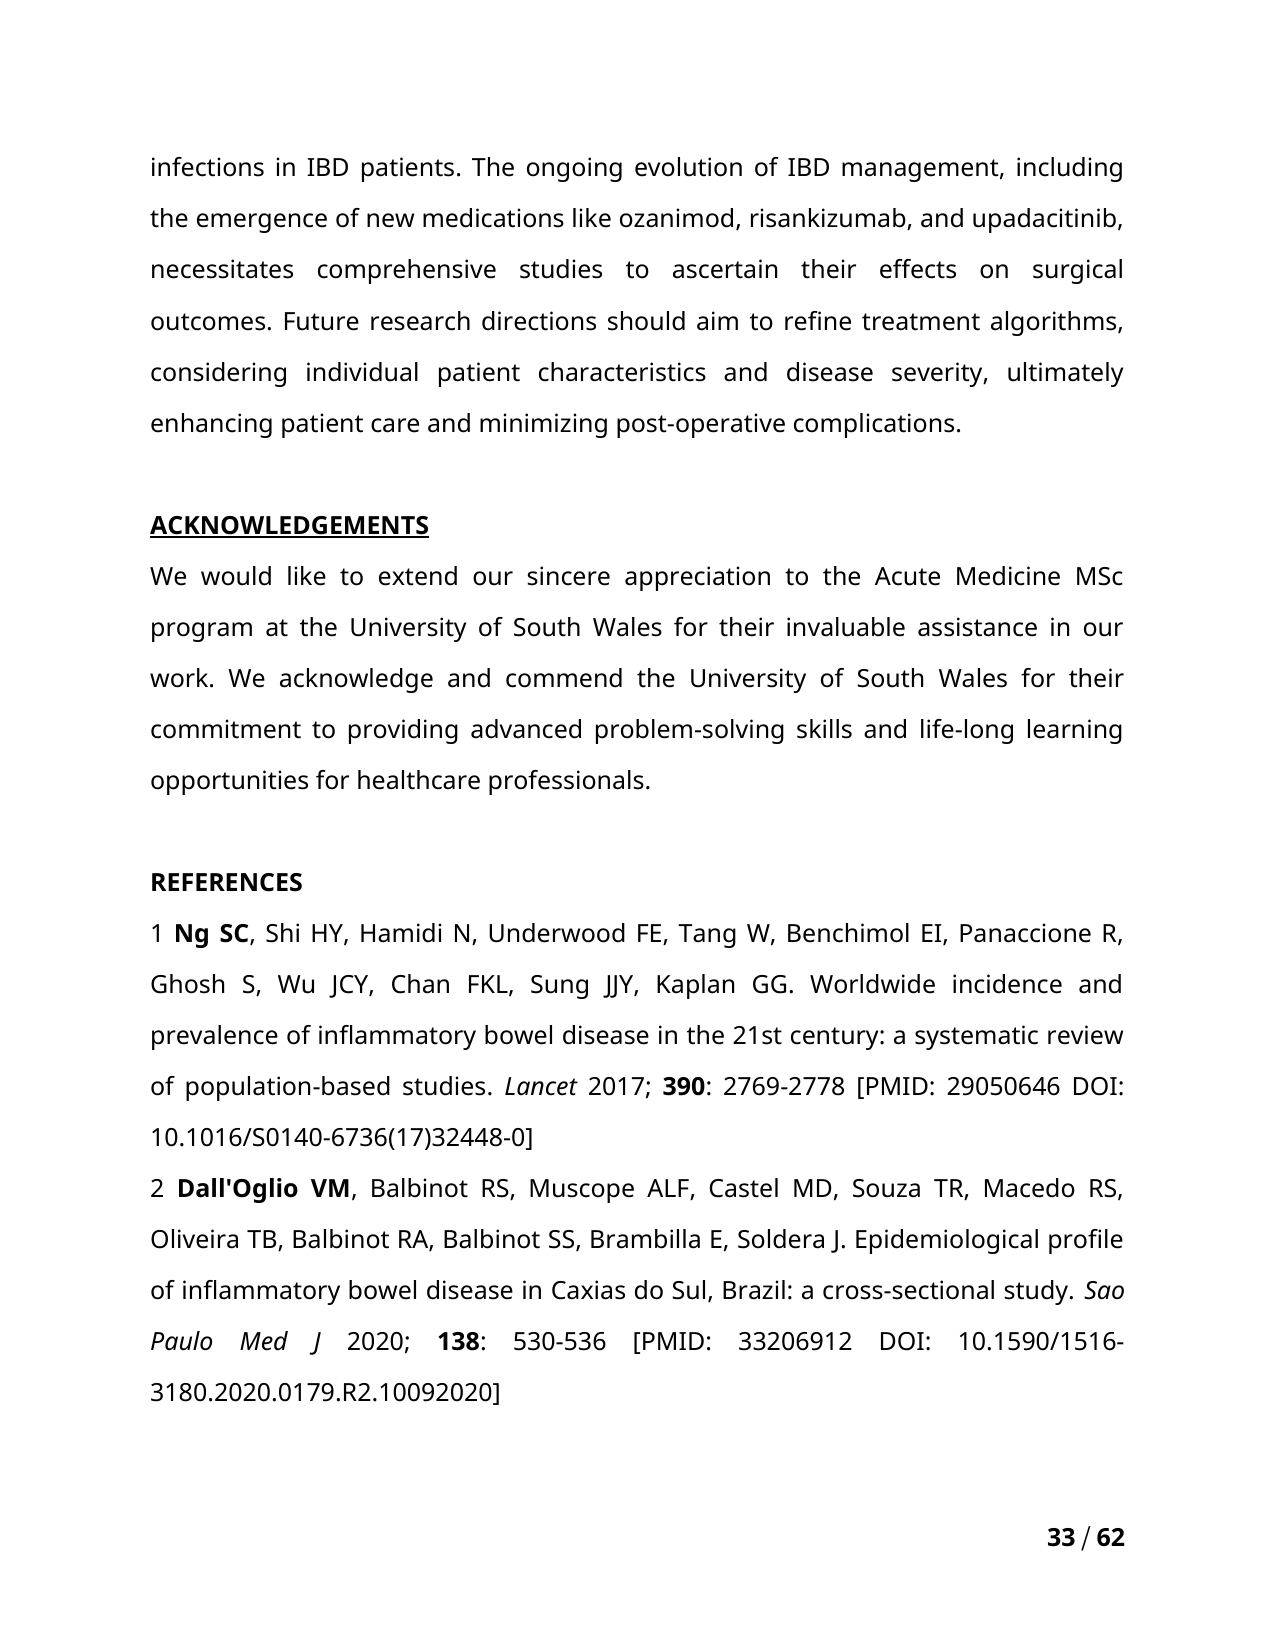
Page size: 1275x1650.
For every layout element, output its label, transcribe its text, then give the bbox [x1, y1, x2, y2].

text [150, 150, 1125, 439]
text ACKNOWLEDGEMENTS [150, 507, 1125, 541]
text 2 Dall'Oglio VM, Balbinot RS, Muscope ALF, Castel MD, Souza TR, Macedo RS, Oliveira TB, Balbinot RA, Balbinot SS, Brambilla E, Soldera J. Epidemiological profile of inflammatory bowel disease in Caxias do Sul, Brazil: a cross-sectional study. Sao Paulo Med J 2020; 138: 530-536 [PMID: 33206912 DOI: 10.1590/1516-3180.2020.0179.R2.10092020] [150, 1171, 1125, 1409]
text REFERENCES [150, 864, 1125, 899]
text We would like to extend our sincere appreciation to the Acute Medicine MSc program at the University of South Wales for their invaluable assistance in our work. We acknowledge and commend the University of South Wales for their commitment to providing advanced problem-solving skills and life-long learning opportunities for healthcare professionals. [150, 558, 1125, 797]
text 1 Ng SC, Shi HY, Hamidi N, Underwood FE, Tang W, Benchimol EI, Panaccione R, Ghosh S, Wu JCY, Chan FKL, Sung JJY, Kaplan GG. Worldwide incidence and prevalence of inflammatory bowel disease in the 21st century: a systematic review of population-based studies. Lancet 2017; 390: 2769-2778 [PMID: 29050646 DOI: 10.1016/S0140-6736(17)32448-0] [150, 916, 1125, 1154]
